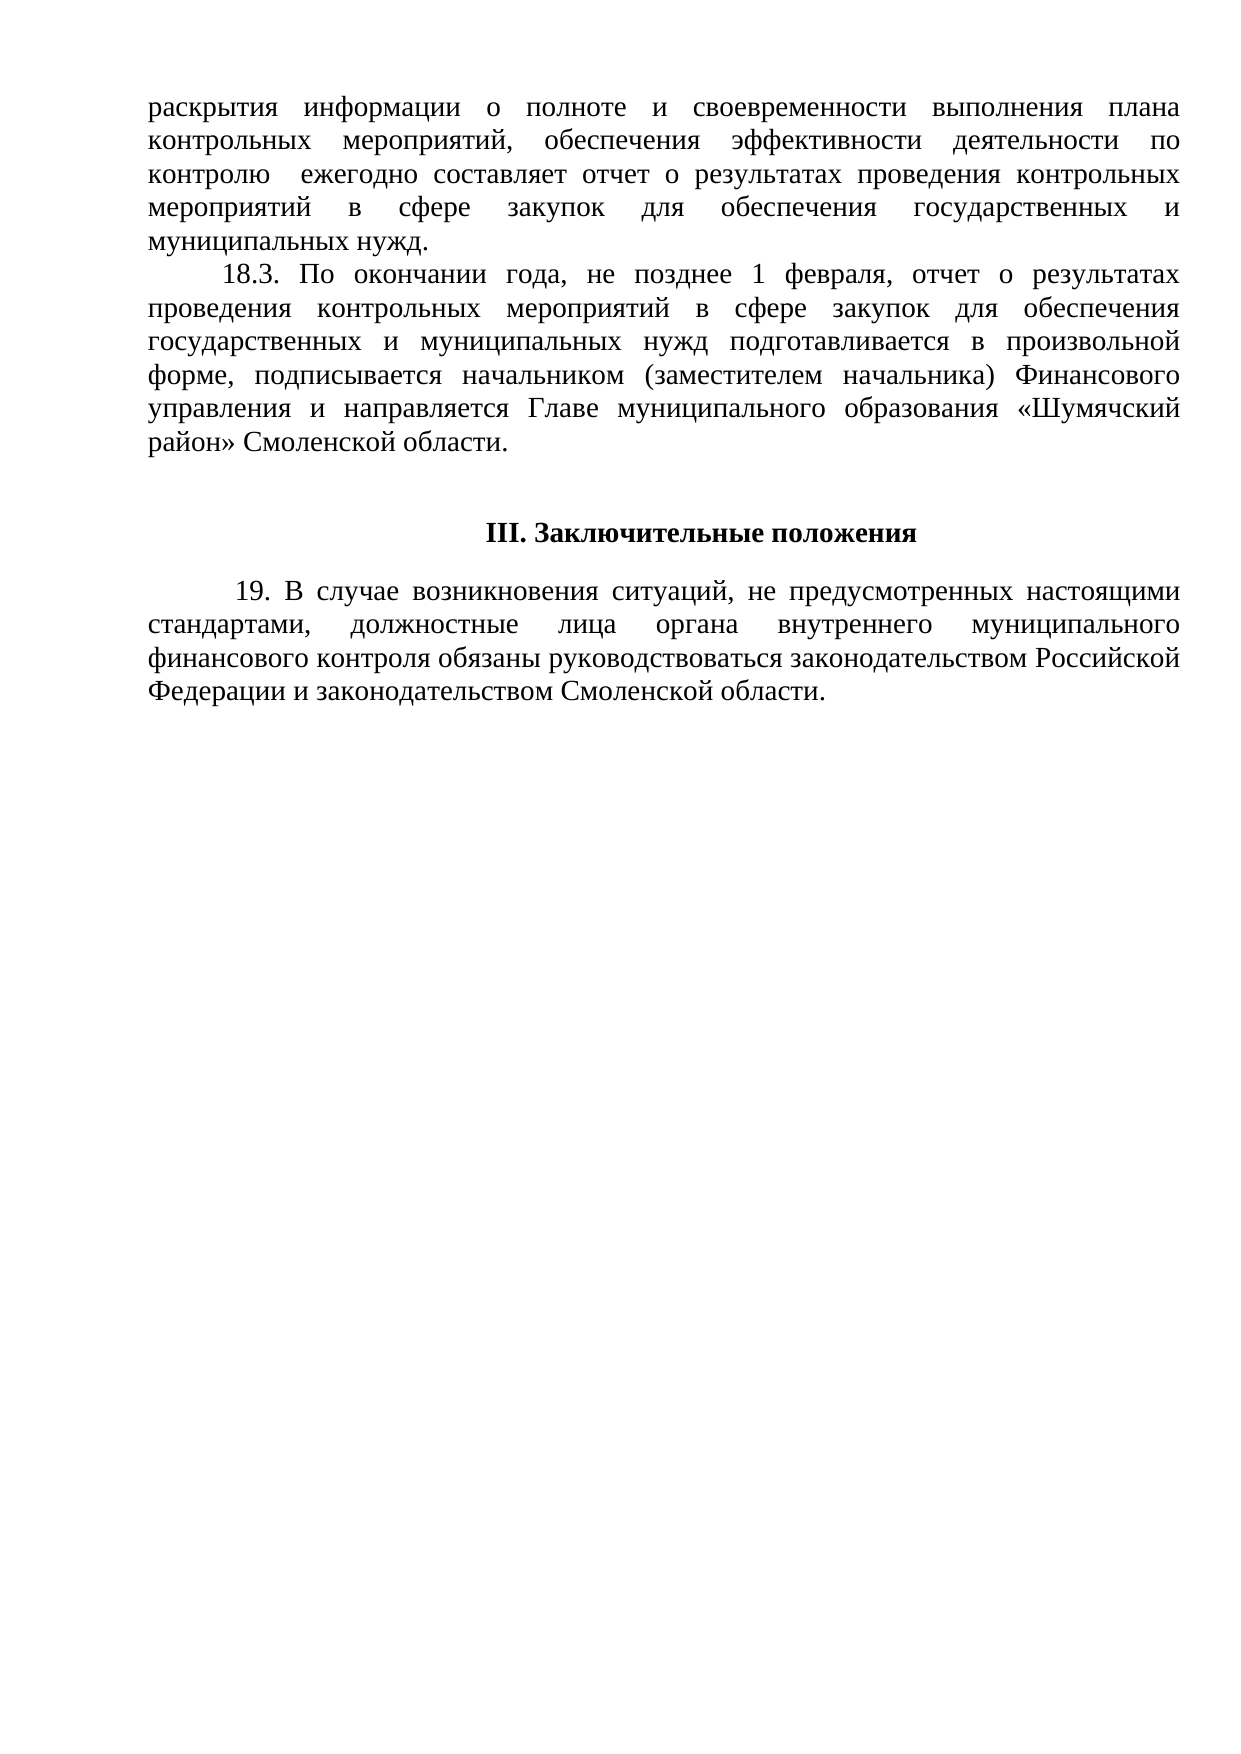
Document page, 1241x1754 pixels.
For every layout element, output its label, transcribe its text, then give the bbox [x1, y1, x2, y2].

text 19. В случае возникновения ситуаций, не предусмотренных настоящими стандартами, должностные лица органа внутреннего муниципального финансового контроля обязаны руководствоваться законодательством Российской Федерации и законодательством Смоленской области. [148, 573, 1181, 707]
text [148, 89, 1181, 256]
text 18.3. По окончании года, не позднее 1 февраля, отчет о результатах проведения контрольных мероприятий в сфере закупок для обеспечения государственных и муниципальных нужд подготавливается в произвольной форме, подписывается начальником (заместителем начальника) Финансового управления и направляется Главе муниципального образования «Шумячский район» Смоленской области. [148, 256, 1181, 458]
text III. Заключительные положения [148, 515, 1181, 549]
